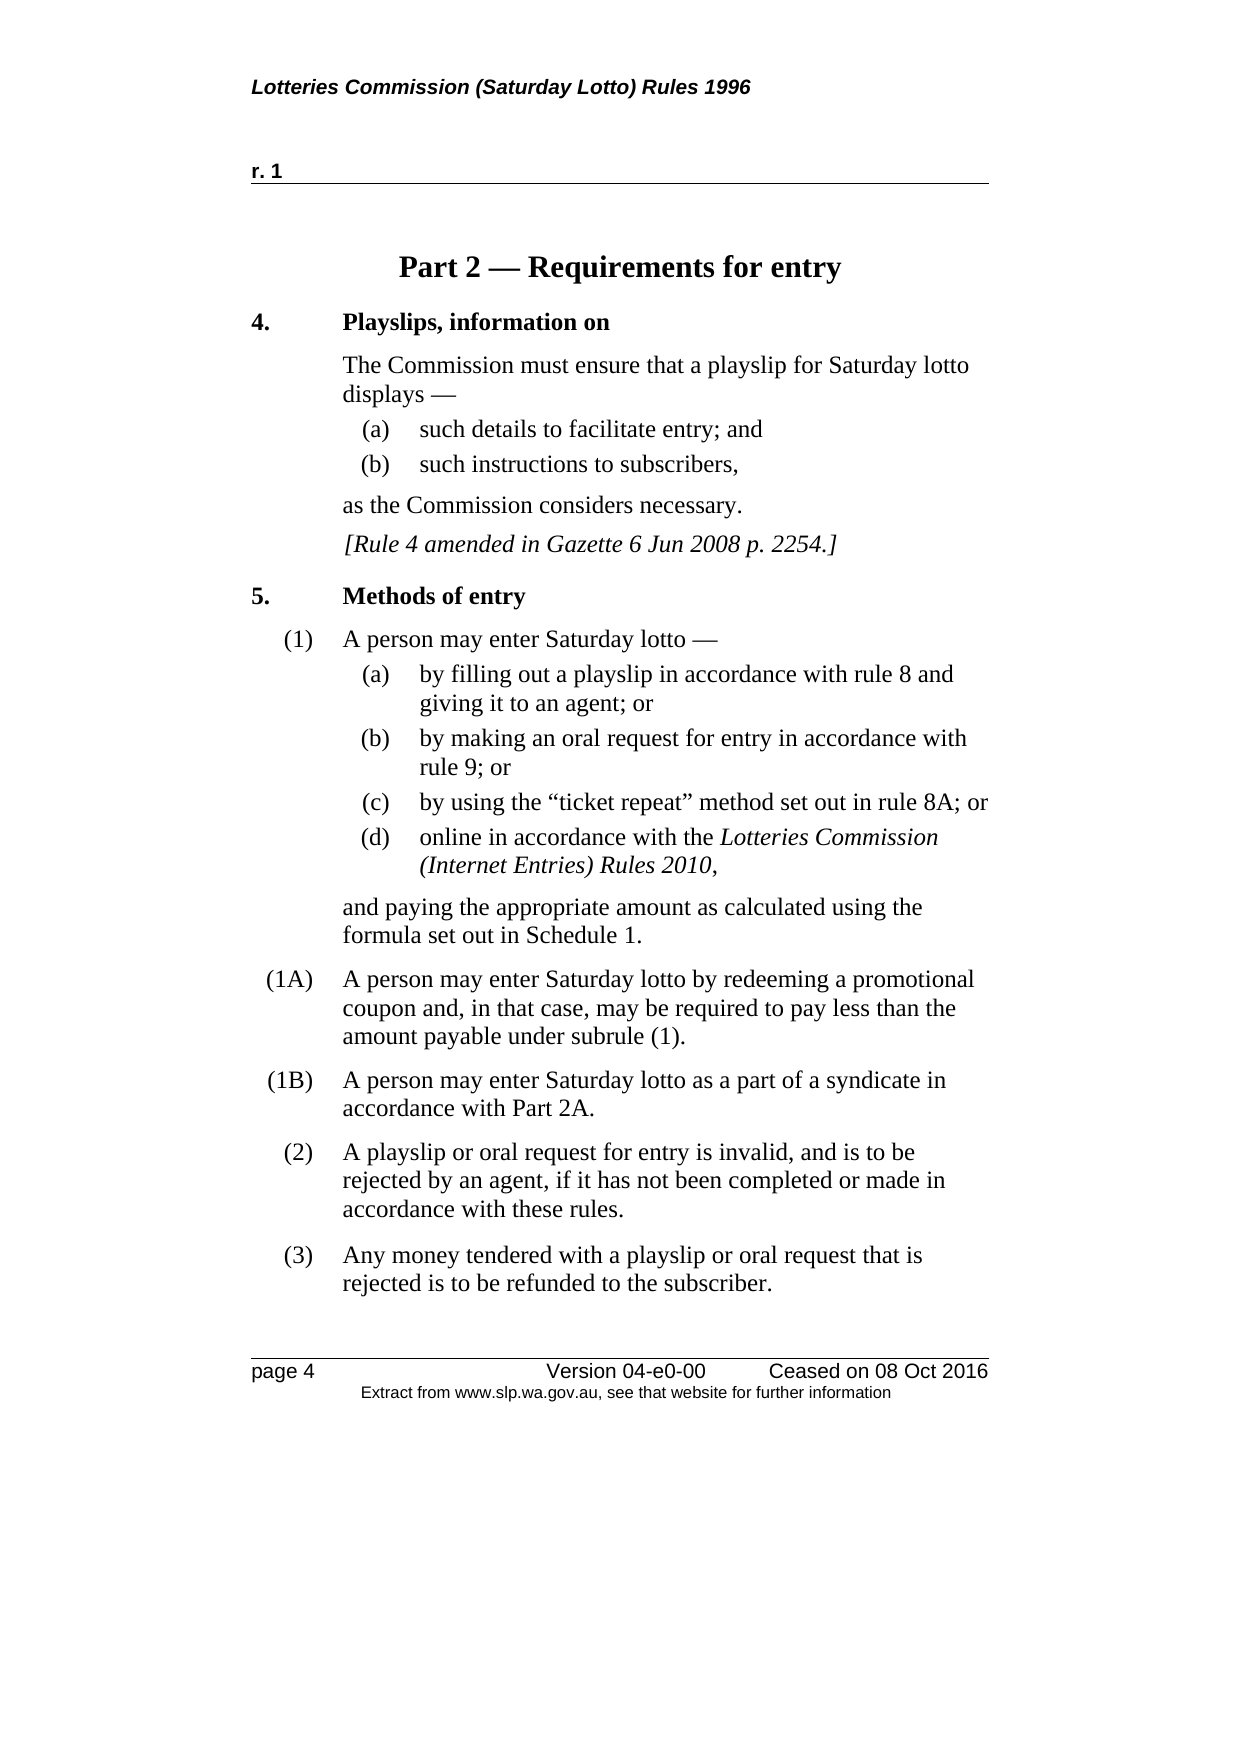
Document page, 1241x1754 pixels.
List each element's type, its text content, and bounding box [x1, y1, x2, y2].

text (c) by using the “ticket repeat” method set out in rule 8A; or [251, 787, 989, 816]
subtitle 5. Methods of entry [251, 581, 989, 610]
text [Rule 4 amended in Gazette 6 Jun 2008 p. 2254.] [251, 529, 989, 558]
subtitle 4. Playslips, information on [251, 307, 989, 336]
text (d) online in accordance with the Lotteries Commission (Internet Entries) Rules 2010, [251, 822, 989, 879]
text as the Commission considers necessary. [251, 490, 989, 519]
text and paying the appropriate amount as calculated using the formula set out in Schedule 1. [251, 892, 989, 949]
text (2) A playslip or oral request for entry is invalid, and is to be rejected by an agent, if it has not been completed or made in accordance with these rules. [251, 1137, 989, 1223]
text (1) A person may enter Saturday lotto — [251, 624, 989, 653]
text (1B) A person may enter Saturday lotto as a part of a syndicate in accordance with Part 2A. [251, 1065, 989, 1122]
text (b) by making an oral request for entry in accordance with rule 9; or [251, 723, 989, 781]
text (a) such details to facilitate entry; and [251, 414, 989, 443]
text The Commission must ensure that a playslip for Saturday lotto displays — [251, 350, 989, 408]
subtitle Part 2 — Requirements for entry [251, 248, 989, 284]
text (b) such instructions to subscribers, [251, 449, 989, 478]
text (3) Any money tendered with a playslip or oral request that is rejected is to be refunded to the subscriber. [251, 1240, 989, 1297]
text (1A) A person may enter Saturday lotto by redeeming a promotional coupon and, in that case, may be required to pay less than the amount payable under subrule (1). [251, 964, 989, 1050]
text (a) by filling out a playslip in accordance with rule 8 and giving it to an agent; or [251, 659, 989, 717]
